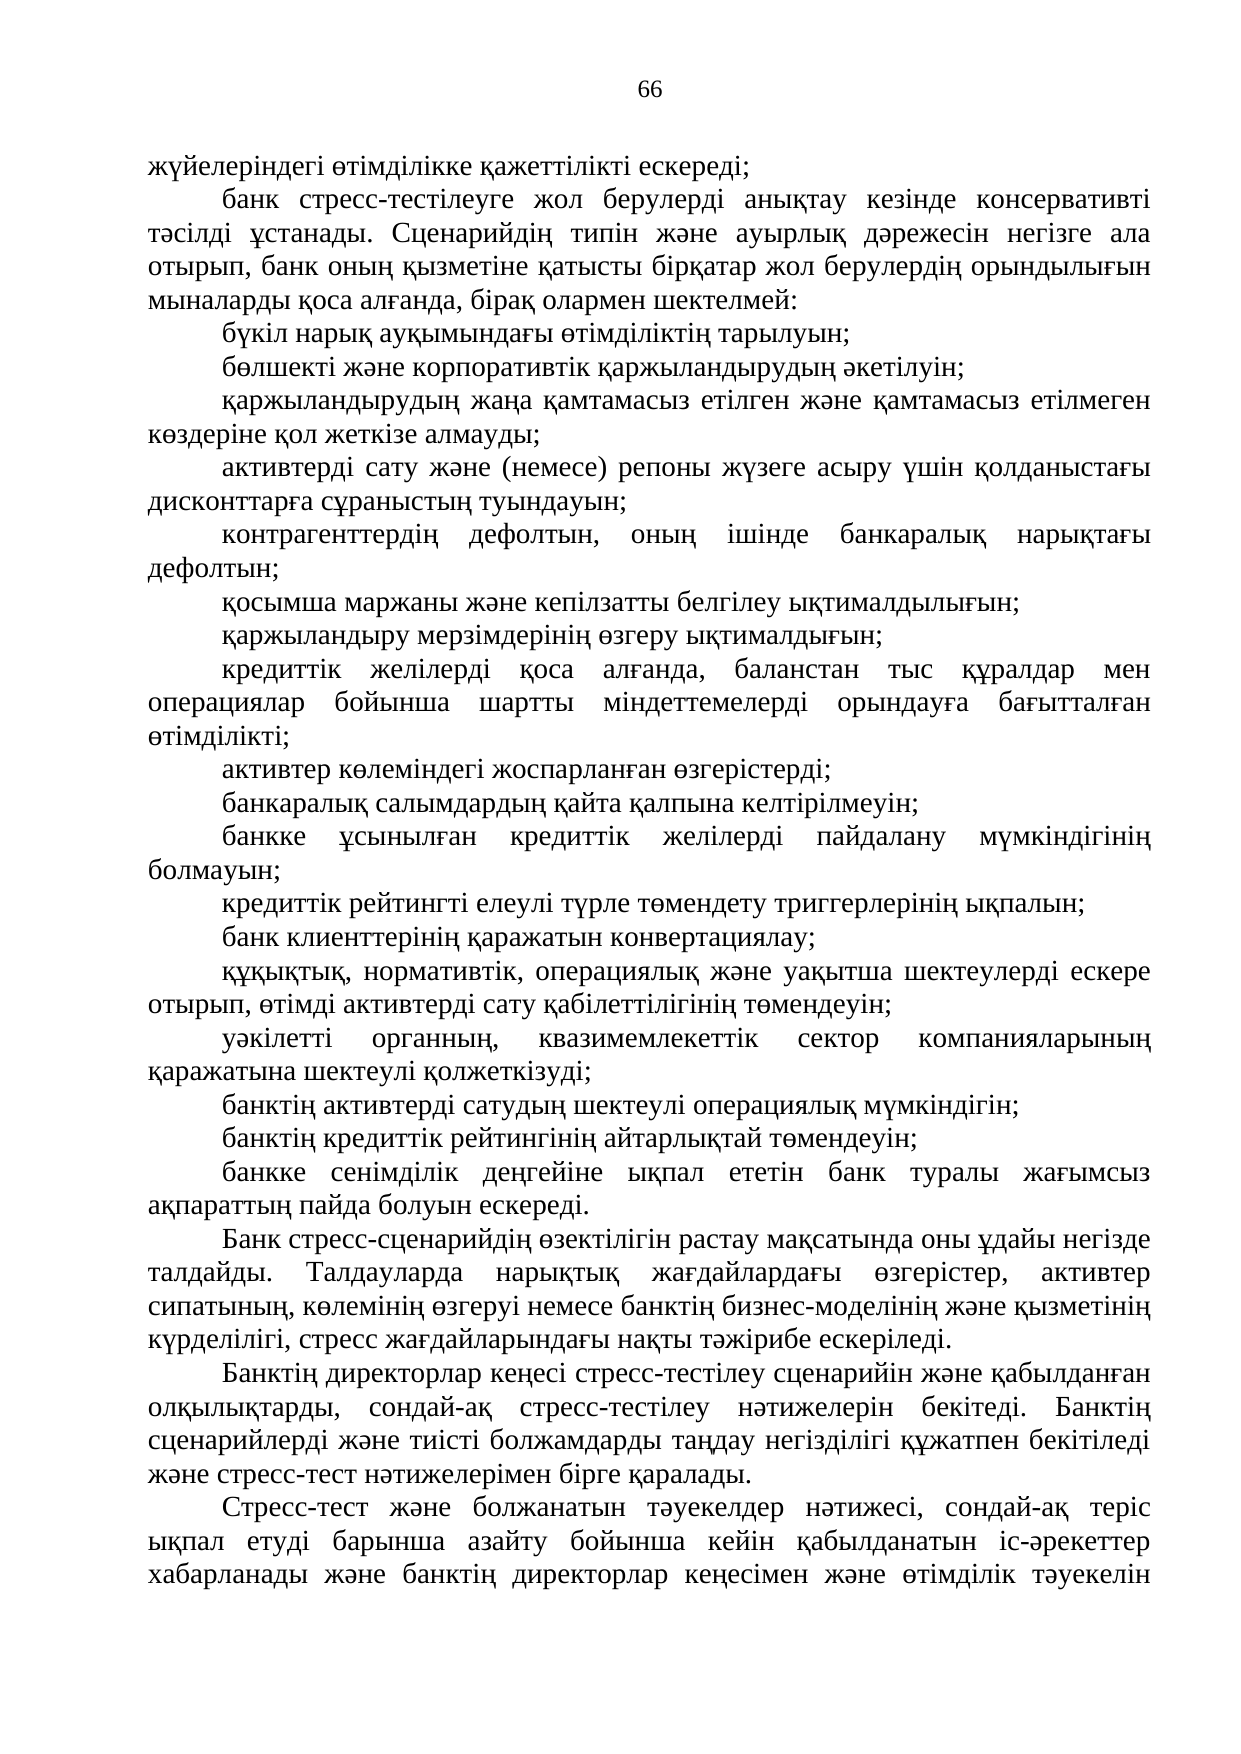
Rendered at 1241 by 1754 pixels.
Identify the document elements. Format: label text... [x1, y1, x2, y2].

list банктің кредиттік рейтингінің айтарлықтай төмендеуін; [148, 1120, 1152, 1154]
text Банктің директорлар кеңесі стресс-тестілеу сценарийін және қабылданған олқылықтарды, сондай-ақ стресс-тестілеу нәтижелерін бекітеді. Банктің сценарийлерді және тиісті болжамдарды таңдау негізділігі құжатпен бекітіледі және стресс-тест нәтижелерімен бірге қаралады. [148, 1355, 1152, 1489]
text қаржыландырудың жаңа қамтамасыз етілген және қамтамасыз етілмеген көздеріне қол жеткізе алмауды; [148, 382, 1152, 449]
text қосымша маржаны және кепілзатты белгілеу ықтималдылығын; [148, 584, 1152, 617]
text Банк стресс-сценарийдің өзектілігін растау мақсатында оны ұдайы негізде талдайды. Талдауларда нарықтық жағдайлардағы өзгерістер, активтер сипатының, көлемінің өзгеруі немесе банктің бизнес-моделінің және қызметінің күрделілігі, стресс жағдайларындағы нақты тәжірибе ескеріледі. [148, 1221, 1152, 1355]
text банкке ұсынылған кредиттік желілерді пайдалану мүмкіндігінің болмауын; [148, 818, 1152, 886]
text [148, 148, 1152, 181]
text контрагенттердің дефолтын, оның ішінде банкаралық нарықтағы дефолтын; [148, 517, 1152, 584]
text активтер көлеміндегі жоспарланған өзгерістерді; [148, 751, 1152, 785]
text банк стресс-тестілеуге жол берулерді анықтау кезінде консервативті тәсілді ұстанады. Сценарийдің типін және ауырлық дәрежесін негізге ала отырып, банк оның қызметіне қатысты бірқатар жол берулердің орындылығын мыналарды қоса алғанда, бірақ олармен шектелмей: [148, 181, 1152, 315]
list банкке сенімділік деңгейіне ықпал ететін банк туралы жағымсыз ақпараттың пайда болуын ескереді. [148, 1154, 1152, 1221]
list банктің активтерді сатудың шектеулі операциялық мүмкіндігін; [148, 1087, 1152, 1120]
text кредиттік желілерді қоса алғанда, баланстан тыс құралдар мен операциялар бойынша шартты міндеттемелерді орындауға бағытталған өтімділікті; [148, 651, 1152, 751]
text бүкіл нарық ауқымындағы өтімділіктің тарылуын; [148, 315, 1152, 349]
text қаржыландыру мерзімдерінің өзгеру ықтималдығын; [148, 617, 1152, 651]
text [148, 1489, 1152, 1590]
list уәкілетті органның, квазимемлекеттік сектор компанияларының қаражатына шектеулі қолжеткізуді; [148, 1020, 1152, 1087]
text банкаралық салымдардың қайта қалпына келтірілмеуін; [148, 785, 1152, 818]
list банк клиенттерінің қаражатын конвертациялау; [148, 919, 1152, 953]
list құқықтық, нормативтік, операциялық және уақытша шектеулерді ескере отырып, өтімді активтерді сату қабілеттілігінің төмендеуін; [148, 953, 1152, 1020]
text активтерді сату және (немесе) репоны жүзеге асыру үшін қолданыстағы дисконттарға сұраныстың туындауын; [148, 449, 1152, 517]
text бөлшекті және корпоративтік қаржыландырудың әкетілуін; [148, 349, 1152, 382]
text кредиттік рейтингті елеулі түрле төмендету триггерлерінің ықпалын; [148, 886, 1152, 919]
